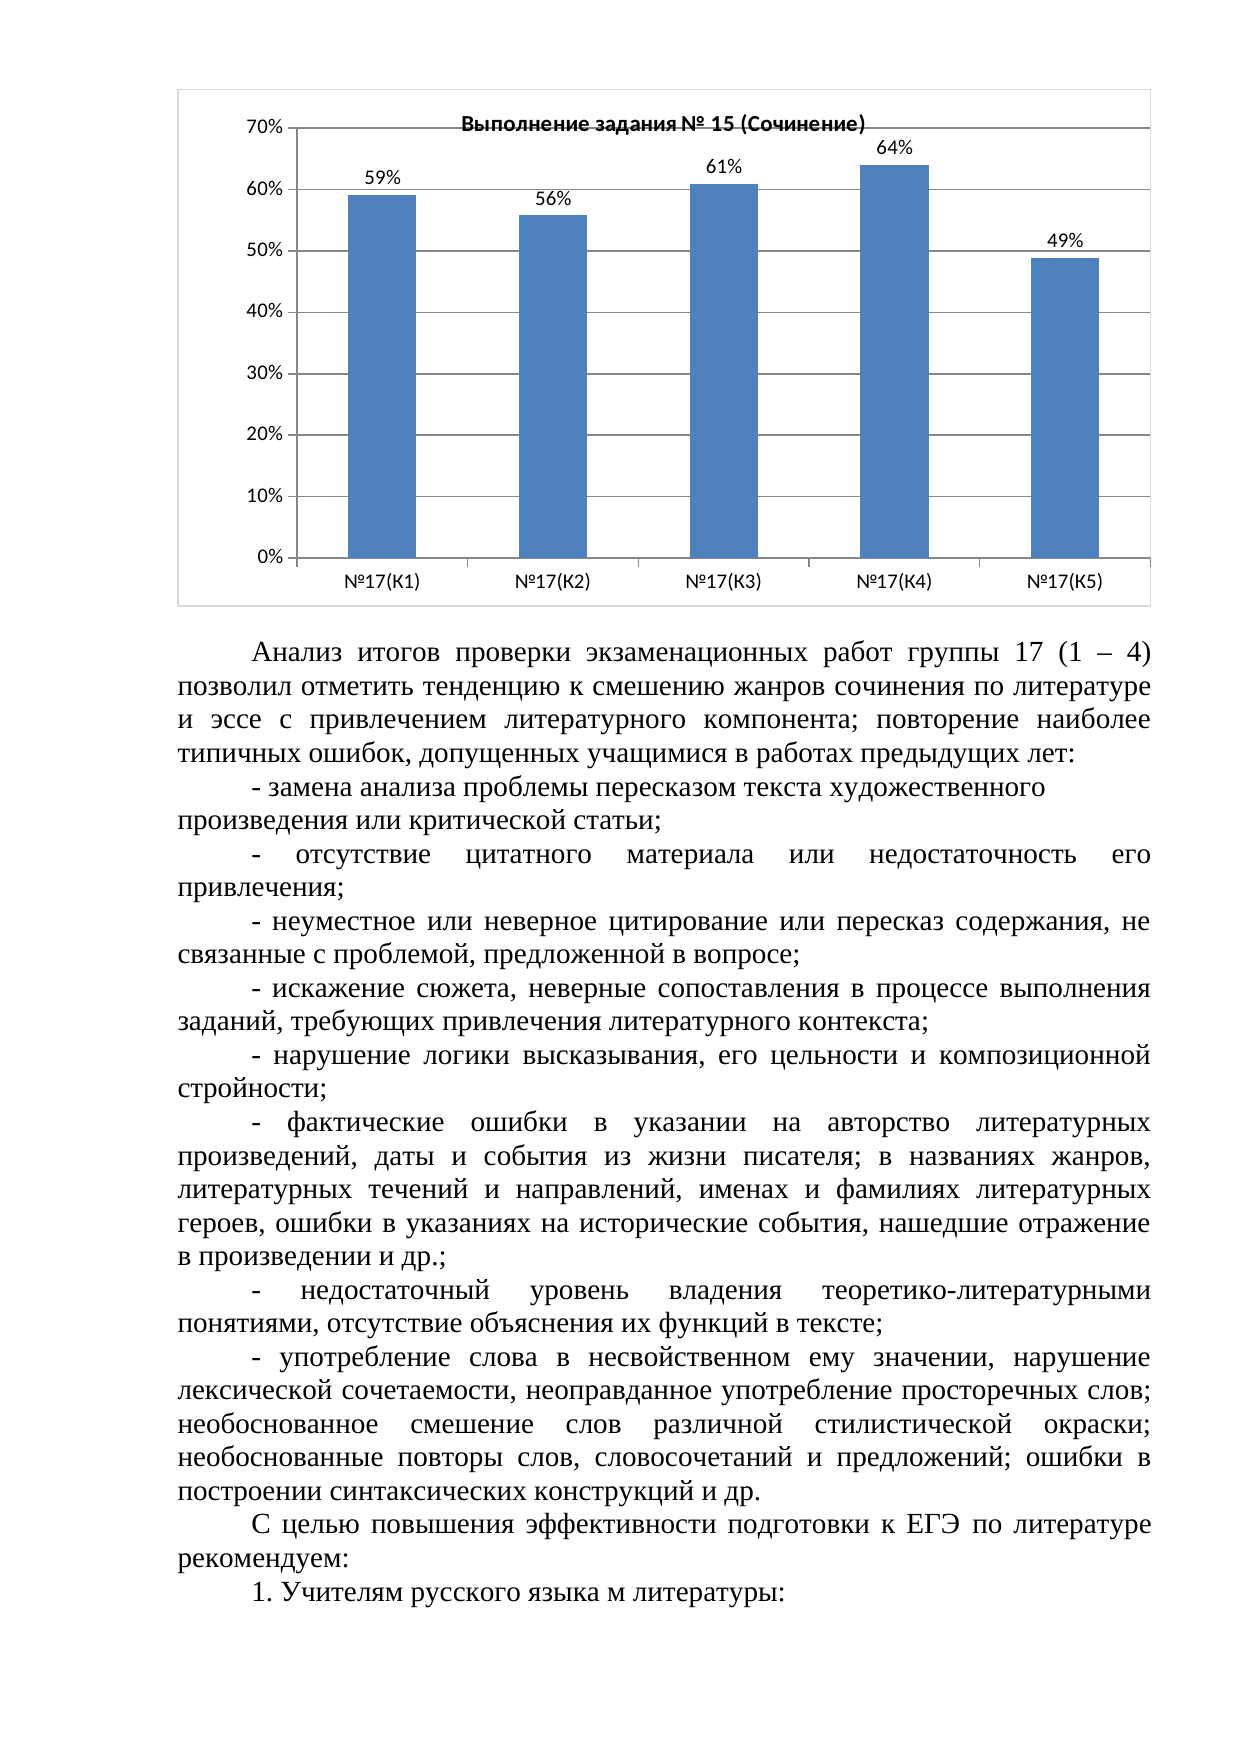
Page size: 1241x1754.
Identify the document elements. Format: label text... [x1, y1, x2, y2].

text - искажение сюжета, неверные сопоставления в процессе выполнения заданий, требующих привлечения литературного контекста; [177, 970, 1152, 1037]
text Анализ итогов проверки экзаменационных работ группы 17 (1 – 4) позволил отметить тенденцию к смешению жанров сочинения по литературе и эссе с привлечением литературного компонента; повторение наиболее типичных ошибок, допущенных учащимися в работах предыдущих лет: [177, 634, 1152, 769]
text - употребление слова в несвойственном ему значении, нарушение лексической сочетаемости, неоправданное употребление просторечных слов; необоснованное смешение слов различной стилистической окраски; необоснованные повторы слов, словосочетаний и предложений; ошибки в построении синтаксических конструкций и др. [177, 1339, 1152, 1507]
text С целью повышения эффективности подготовки к ЕГЭ по литературе рекомендуем: [177, 1507, 1152, 1574]
text - замена анализа проблемы пересказом текста художественного [177, 769, 1152, 802]
text - нарушение логики высказывания, его цельности и композиционной стройности; [177, 1037, 1152, 1104]
text - недостаточный уровень владения теоретико-литературными понятиями, отсутствие объяснения их функций в тексте; [177, 1272, 1152, 1339]
text - неуместное или неверное цитирование или пересказ содержания, не связанные с проблемой, предложенной в вопросе; [177, 903, 1152, 970]
text 1. Учителям русского языка м литературы: [177, 1574, 1152, 1607]
text - отсутствие цитатного материала или недостаточность его привлечения; [177, 836, 1152, 903]
text произведения или критической статьи; [177, 802, 1152, 836]
text - фактические ошибки в указании на авторство литературных произведений, даты и события из жизни писателя; в названиях жанров, литературных течений и направлений, именах и фамилиях литературных героев, ошибки в указаниях на исторические события, нашедшие отражение в произведении и др.; [177, 1104, 1152, 1272]
